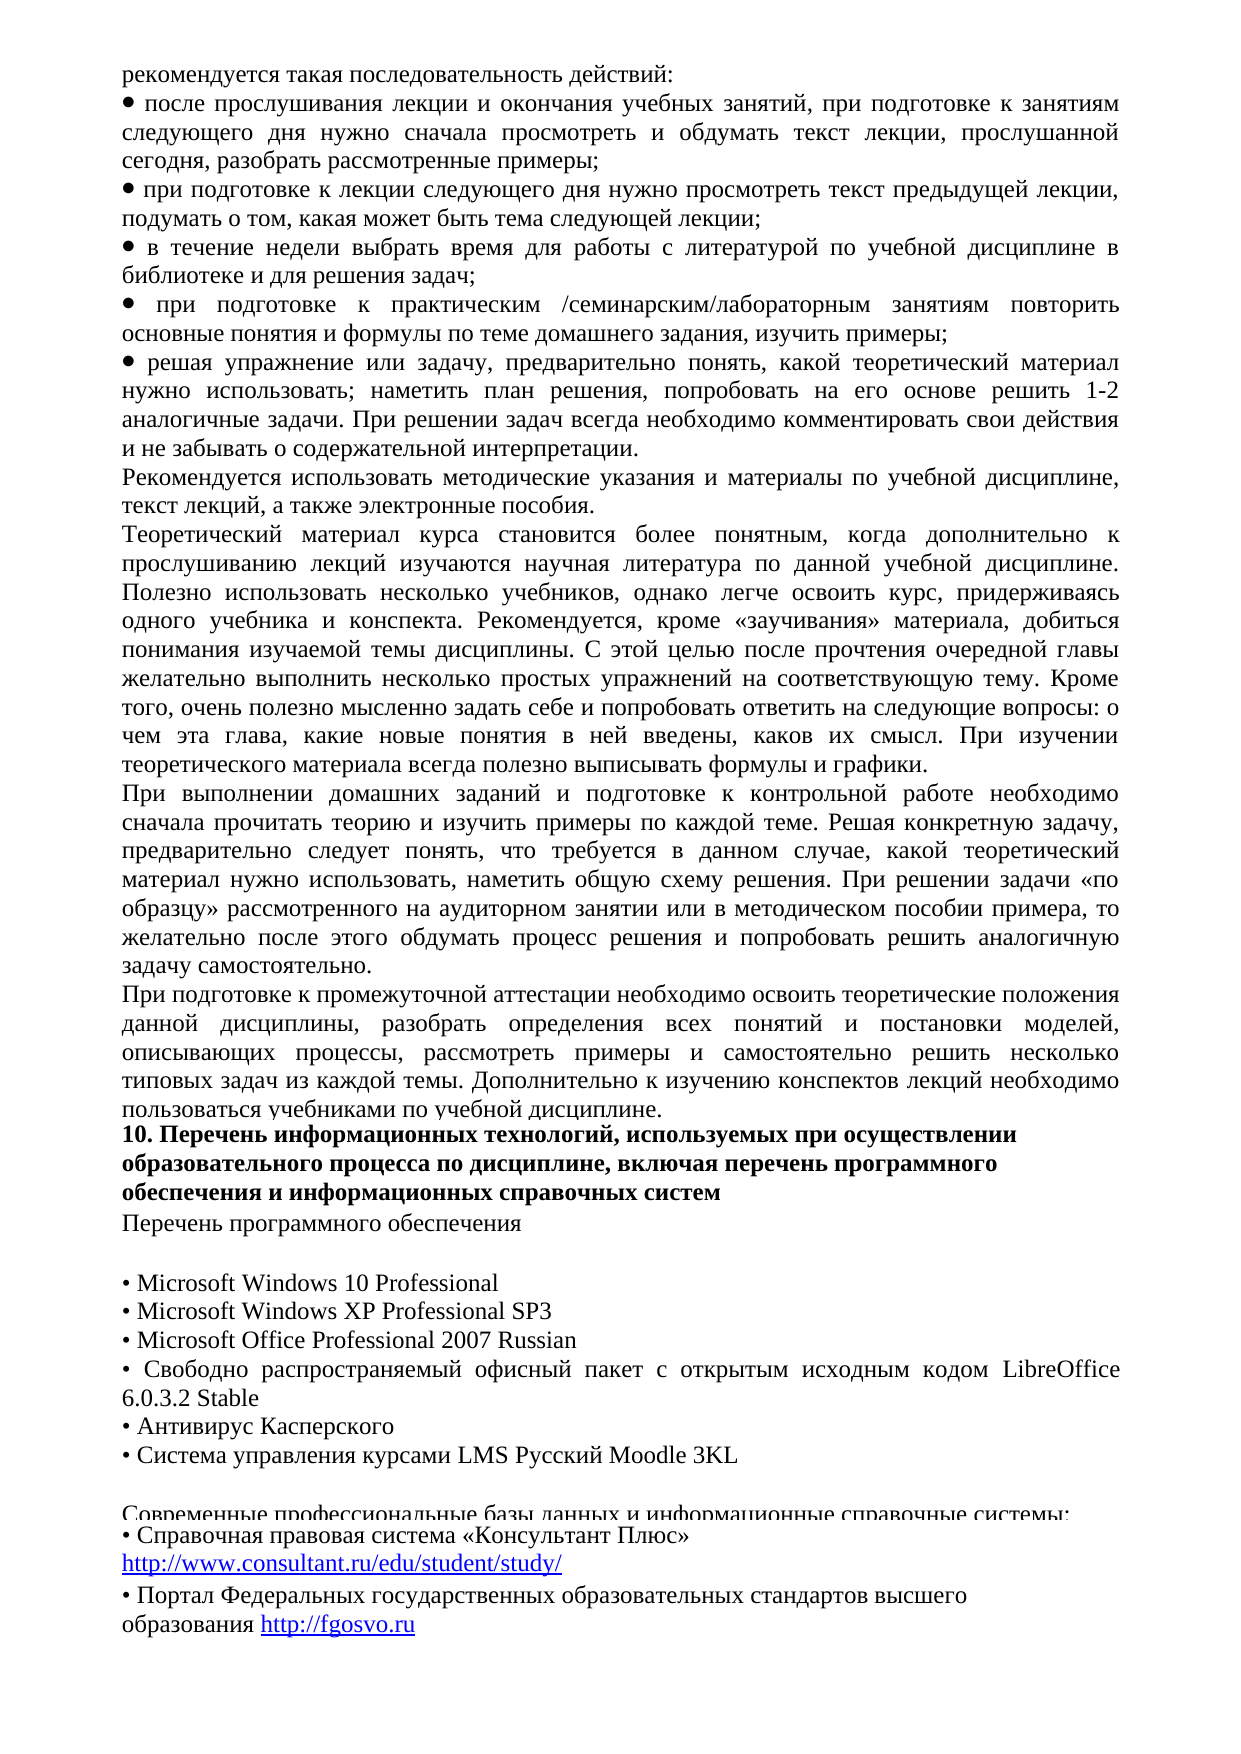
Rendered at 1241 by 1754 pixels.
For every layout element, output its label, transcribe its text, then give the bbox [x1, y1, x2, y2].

table_cell Перечень программного обеспечения • Microsoft Windows 10 Professional • Microsoft Windows XP Professional SP3 • Microsoft Office Professional 2007 Russian • Cвободно распространяемый офисный пакет с открытым исходным кодом LibreOffice 6.0.3.2 Stable • Антивирус Касперского • Cистема управления курсами LMS Русский Moodle 3KL Современные профессиональные базы данных и информационные справочные системы: [118, 1208, 1124, 1520]
table_cell 10. Перечень информационных технологий, используемых при осуществлении образовательного процесса по дисциплине, включая перечень программного обеспечения и информационных справочных систем [118, 1119, 1124, 1208]
table_cell • Справочная правовая система «Консультант Плюс» http://www.consultant.ru/edu/student/study/ [118, 1520, 1124, 1581]
table_cell • Портал Федеральных государственных образовательных стандартов высшего образования http://fgosvo.ru [118, 1581, 1124, 1642]
table_header рекомендуется такая последовательность действий: ⦁ после прослушивания лекции и окончания учебных занятий, при подготовке к занятиям следующего дня нужно сначала просмотреть и обдумать текст лекции, прослушанной сегодня, разобрать рассмотренные примеры; ⦁ при подготовке к лекции следующего дня нужно просмотреть текст предыдущей лекции, подумать о том, какая может быть тема следующей лекции; ⦁ в течение недели выбрать время для работы с литературой по учебной дисциплине в библиотеке и для решения задач; ⦁ при подготовке к практическим /семинарским/лабораторным занятиям повторить основные понятия и формулы по теме домашнего задания, изучить примеры; ⦁ решая упражнение или задачу, предварительно понять, какой теоретический материал нужно использовать; наметить план решения, попробовать на его основе решить 1-2 аналогичные задачи. При решении задач всегда необходимо комментировать свои действия и не забывать о содержательной интерпретации. Рекомендуется использовать методические указания и материалы по учебной дисциплине, текст лекций, а также электронные пособия. Теоретический материал курса становится более понятным, когда дополнительно к прослушиванию лекций изучаются научная литература по данной учебной дисциплине. Полезно использовать несколько учебников, однако легче освоить курс, придерживаясь одного учебника и конспекта. Рекомендуется, кроме «заучивания» материала, добиться понимания изучаемой темы дисциплины. С этой целью после прочтения очередной главы желательно выполнить несколько простых упражнений на соответствующую тему. Кроме того, очень полезно мысленно задать себе и попробовать ответить на следующие вопросы: о чем эта глава, какие новые понятия в ней введены, каков их смысл. При изучении теоретического материала всегда полезно выписывать формулы и графики. При выполнении домашних заданий и подготовке к контрольной работе необходимо сначала прочитать теорию и изучить примеры по каждой теме. Решая конкретную задачу, предварительно следует понять, что требуется в данном случае, какой теоретический материал нужно использовать, наметить общую схему решения. При решении задачи «по образцу» рассмотренного на аудиторном занятии или в методическом пособии примера, то желательно после этого обдумать процесс решения и попробовать решить аналогичную задачу самостоятельно. При подготовке к промежуточной аттестации необходимо освоить теоретические положения данной дисциплины, разобрать определения всех понятий и постановки моделей, описывающих процессы, рассмотреть примеры и самостоятельно решить несколько типовых задач из каждой темы. Дополнительно к изучению конспектов лекций необходимо пользоваться учебниками по учебной дисциплине. [118, 59, 1124, 1119]
